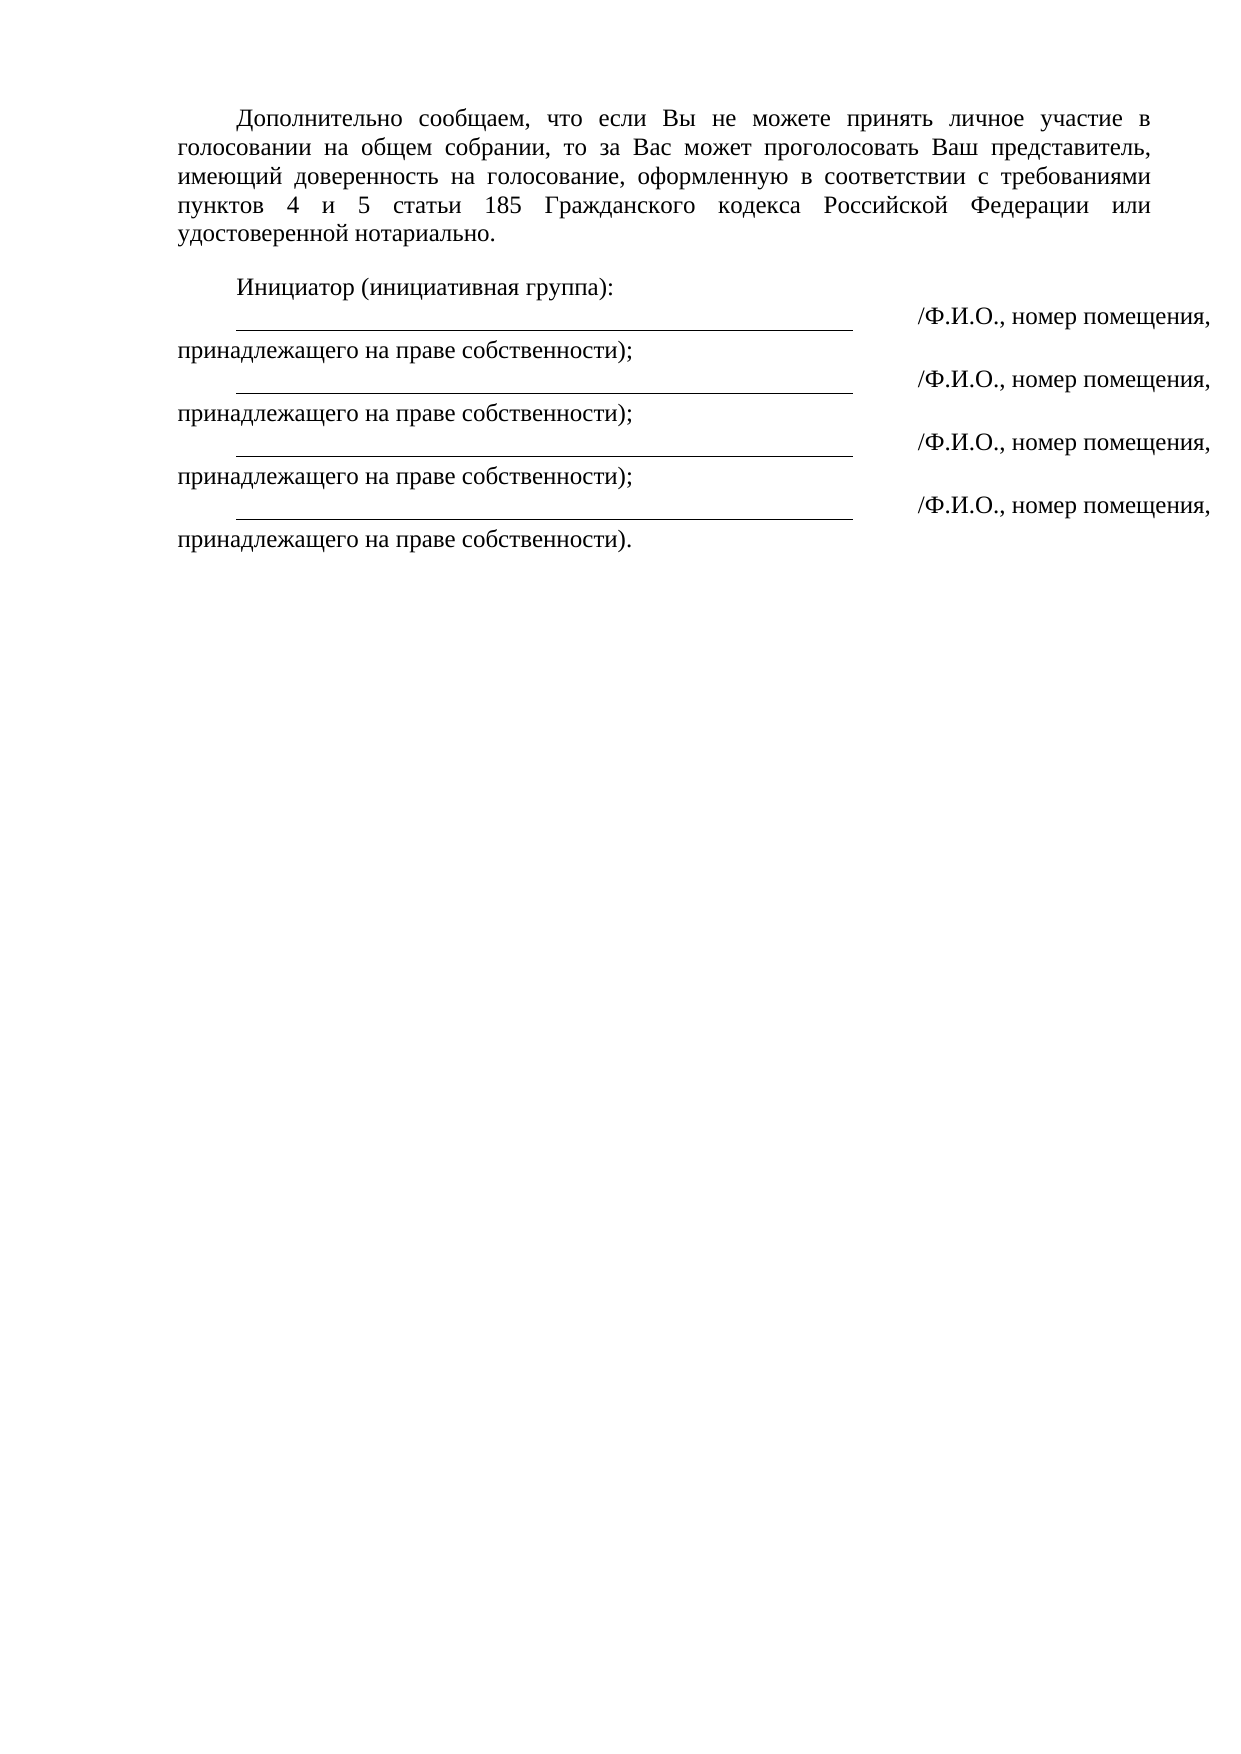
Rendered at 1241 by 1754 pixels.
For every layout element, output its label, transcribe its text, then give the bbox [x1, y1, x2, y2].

text Дополнительно сообщаем, что если Вы не можете принять личное участие в голосовании на общем собрании, то за Вас может проголосовать Ваш представитель, имеющий доверенность на голосование, оформленную в соответствии с требованиями пунктов 4 и 5 статьи 185 Гражданского кодекса Российской Федерации или удостоверенной нотариально. [177, 103, 1152, 247]
text /Ф.И.О., номер помещения, [236, 490, 1152, 519]
text /Ф.И.О., номер помещения, [236, 301, 1152, 330]
text /Ф.И.О., номер помещения, [236, 364, 1152, 393]
text принадлежащего на праве собственности); [177, 398, 1152, 427]
text принадлежащего на праве собственности); [177, 335, 1152, 364]
text Инициатор (инициативная группа): [236, 272, 1152, 301]
text принадлежащего на праве собственности); [177, 461, 1152, 490]
text /Ф.И.О., номер помещения, [236, 427, 1152, 456]
text принадлежащего на праве собственности). [177, 524, 1152, 553]
